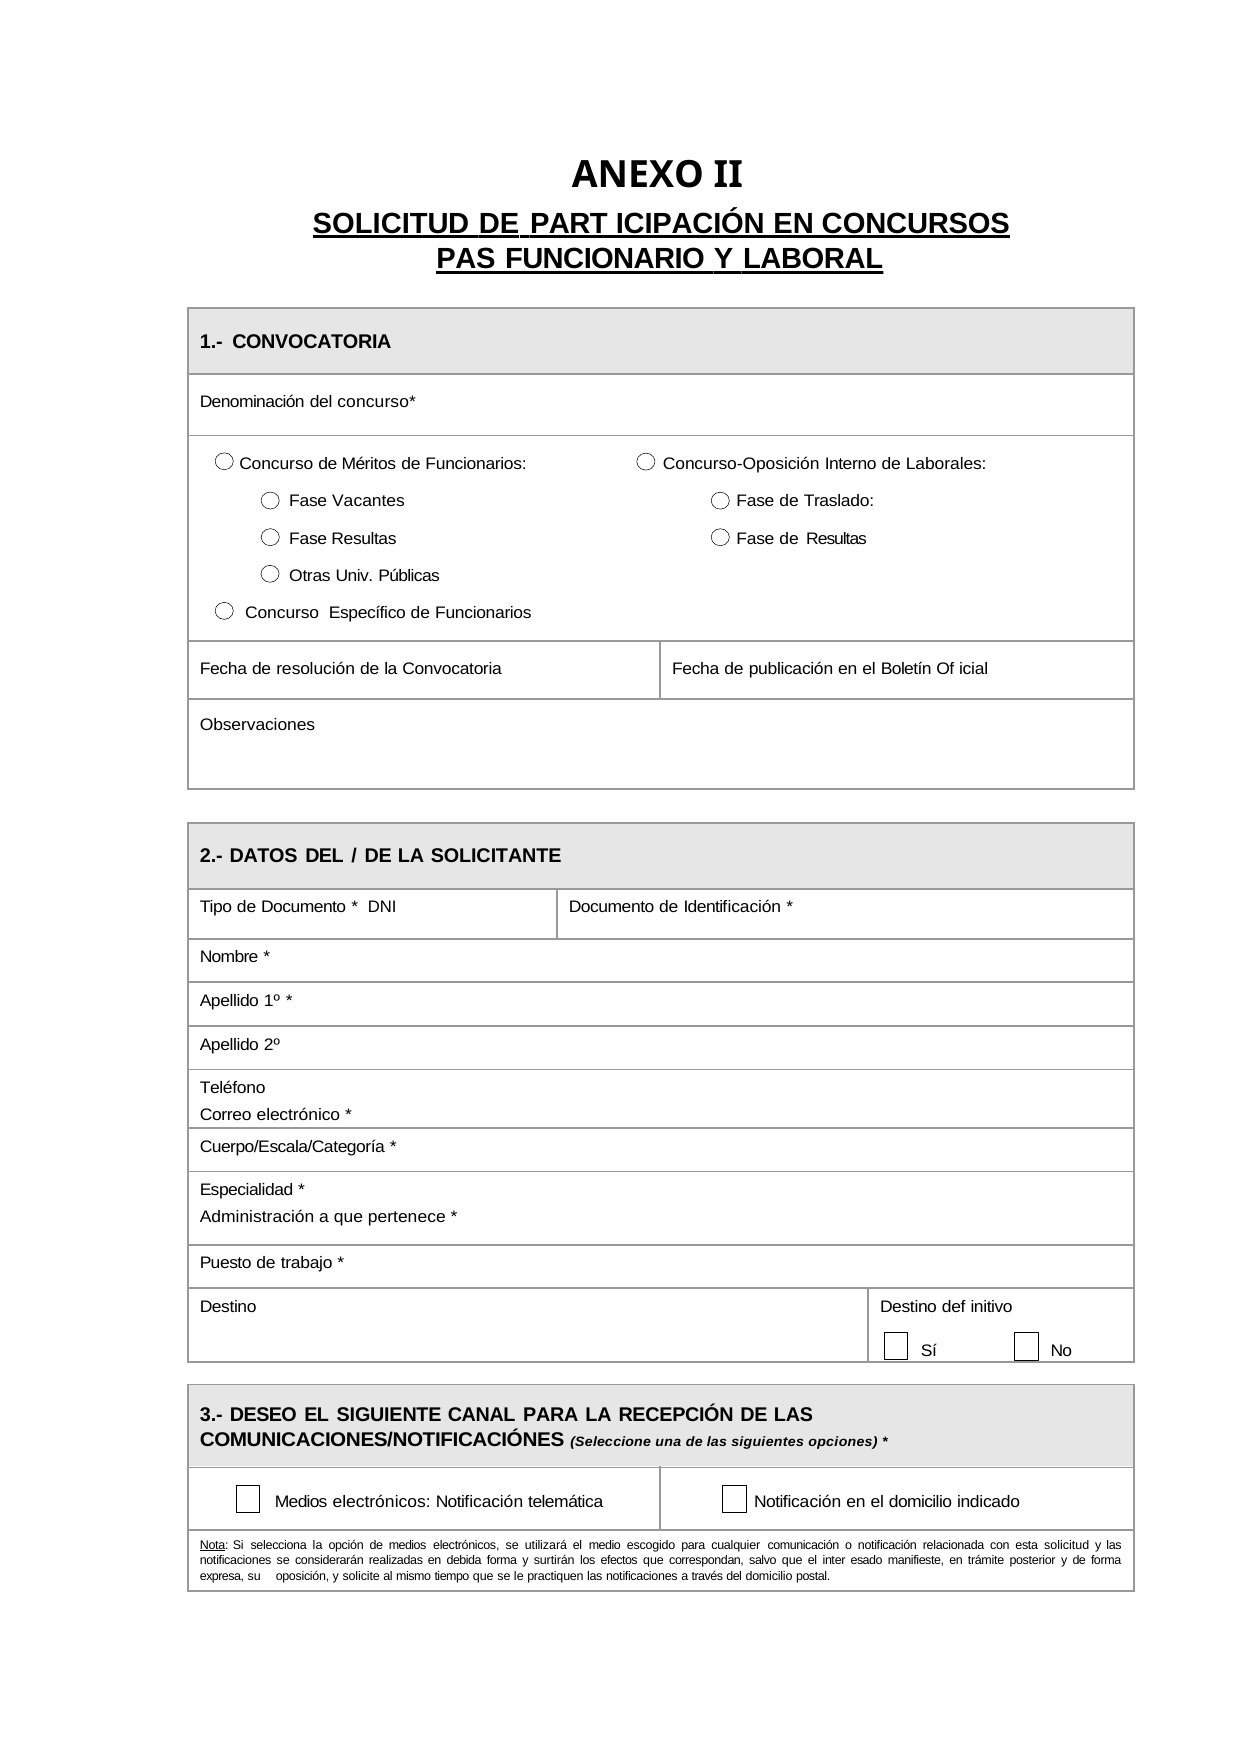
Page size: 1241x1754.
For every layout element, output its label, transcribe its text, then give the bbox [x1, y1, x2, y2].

table_cell Destino [189, 1289, 867, 1361]
table_cell Documento de Identificación * [558, 890, 1133, 938]
table_header 2.- DATOS DEL / DE LA SOLICITANTE [189, 824, 1133, 888]
table_cell Fecha de publicación en el Boletín Of icial [661, 642, 1133, 698]
table_cell Apellido 1º * [189, 983, 1133, 1025]
table_cell Nombre * [189, 940, 1133, 981]
table_cell Medios electrónicos: Notificación telemática [189, 1468, 659, 1529]
table_cell Teléfono Correo electrónico * [189, 1070, 1133, 1127]
table_cell Apellido 2º [189, 1027, 1133, 1068]
table_cell Observaciones [189, 700, 1133, 788]
table_header 3.- DESEO EL SIGUIENTE CANAL PARA LA RECEPCIÓN DE LAS COMUNICACIONES/NOTIFICACIÓNES (Seleccione una de las siguientes opciones) * [189, 1385, 1133, 1466]
table_cell Puesto de trabajo * [189, 1246, 1133, 1287]
text ANEXO II [177, 148, 1137, 199]
table_cell Tipo de Documento * DNI [189, 890, 556, 938]
table_cell Denominación del concurso* [189, 375, 1133, 434]
table_cell Notificación en el domicilio indicado [661, 1468, 1133, 1529]
text SOLICITUD DE PART ICIPACIÓN EN CONCURSOS PAS FUNCIONARIO Y LABORAL [312, 206, 1050, 275]
table_cell Nota: Si selecciona la opción de medios electrónicos, se utilizará el medio escogido para cualquier comunicación o notificación relacionada con esta solicitud y las notificaciones se considerarán realizadas en debida forma y surtirán los efectos que correspondan, salvo que el inter esado manifieste, en trámite posterior y de forma expresa, su oposición, y solicite al mismo tiempo que se le practiquen las notificaciones a través del domicilio postal. [189, 1531, 1133, 1590]
table_header 1.- CONVOCATORIA [189, 309, 1133, 373]
table_cell Fecha de resolución de la Convocatoria [189, 642, 659, 698]
table_cell Concurso de Méritos de Funcionarios: Concurso-Oposición Interno de Laborales: Fase Vacantes Fase de Traslado: Fase Resultas Fase de Resultas Otras Univ. Públicas Concurso Específico de Funcionarios [189, 436, 1133, 640]
table_cell Especialidad * Administración a que pertenece * [189, 1172, 1133, 1244]
table_cell Cuerpo/Escala/Categoría * [189, 1129, 1133, 1171]
table_cell Destino def initivo Sí No [869, 1289, 1133, 1361]
